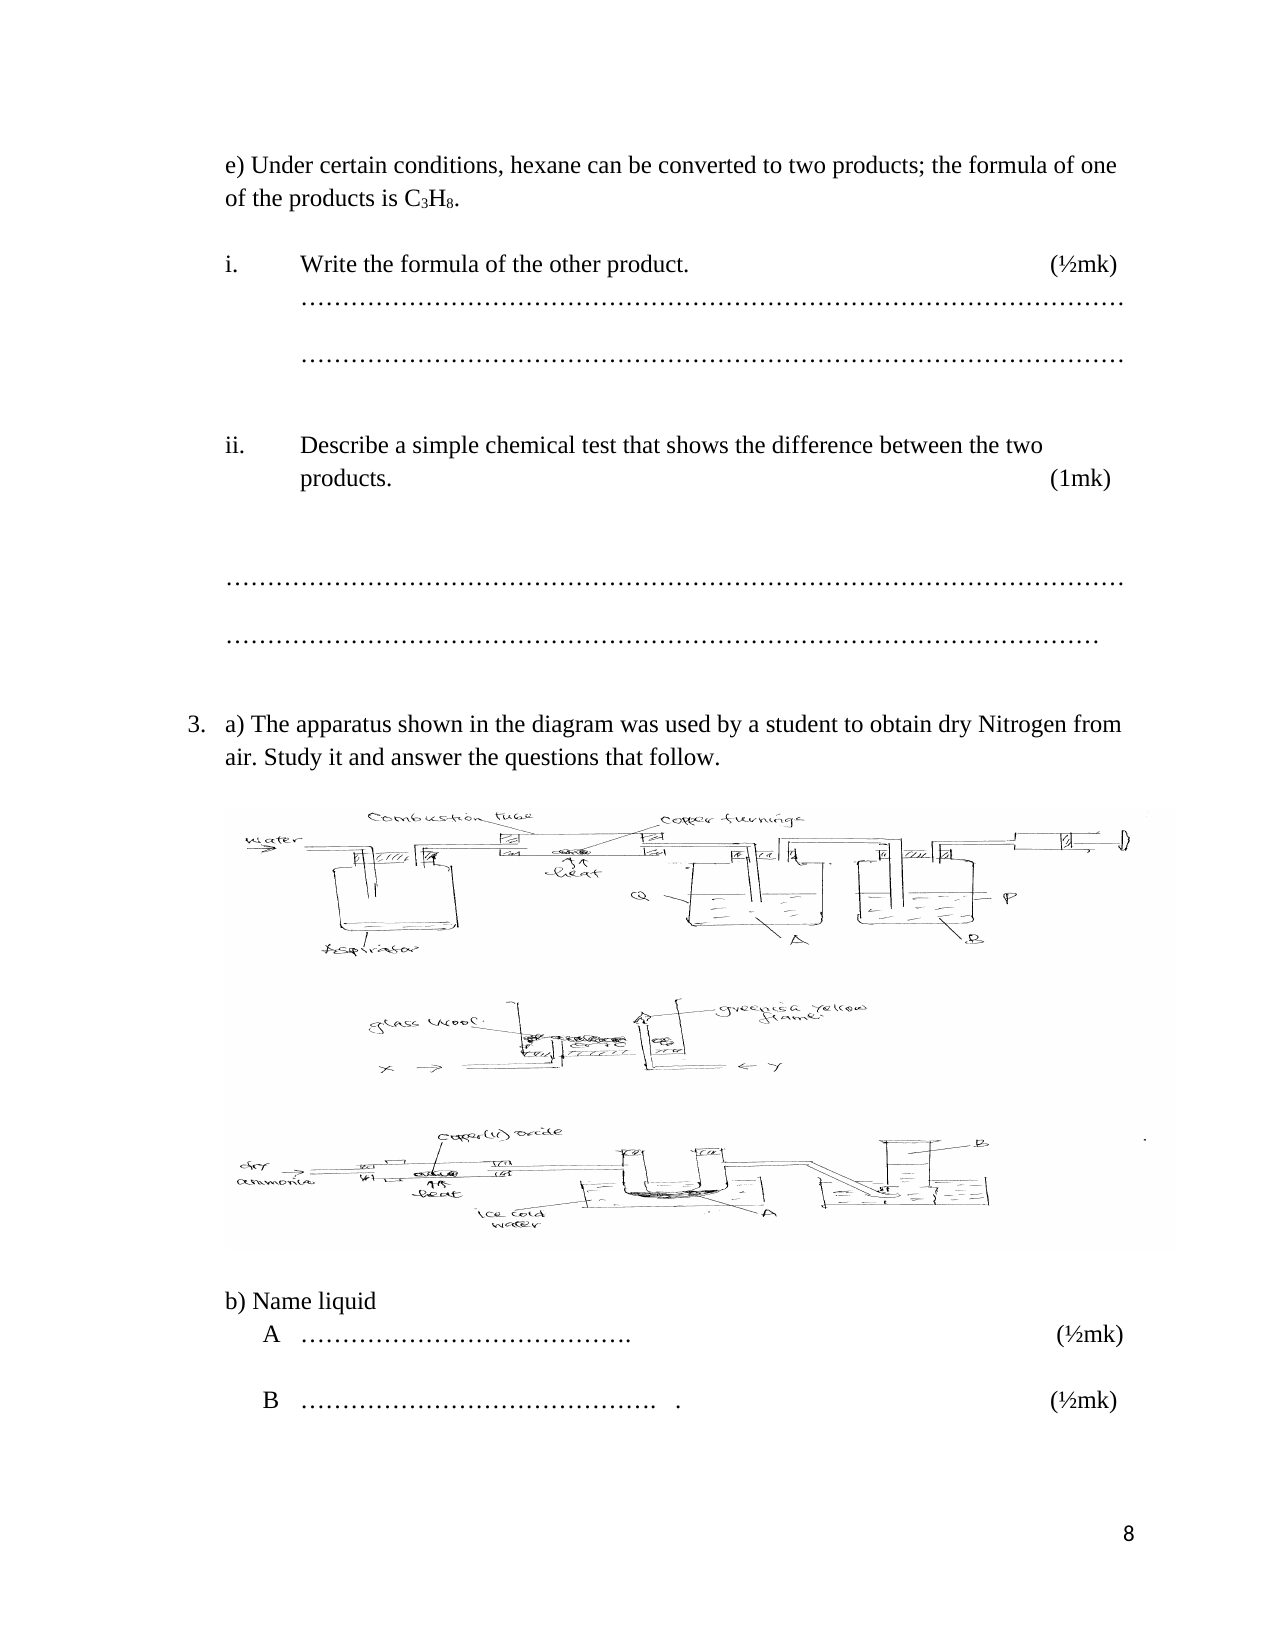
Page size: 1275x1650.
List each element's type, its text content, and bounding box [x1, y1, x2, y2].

text e) Under certain conditions, hexane can be converted to two products; the formula of one of the products is C3H8. [225, 150, 1134, 212]
list Write the formula of the other product. (½mk) [225, 249, 1134, 278]
picture [225, 808, 1175, 1250]
list ……………………………………………………………………………………………………………………………………………………………………………… [300, 282, 1134, 368]
list …………………………………………………………………………………………………………………………………………………………………………………………… [225, 562, 1134, 648]
list B ……………………………………. . (½mk) [262, 1385, 1134, 1414]
list a) The apparatus shown in the diagram was used by a student to obtain dry Nitrogen from air. Study it and answer the questions that follow. [187, 709, 1134, 771]
list A …………………………………. (½mk) [262, 1319, 1134, 1348]
list Describe a simple chemical test that shows the difference between the two products. (1mk) [225, 430, 1134, 492]
text b) Name liquid [150, 1286, 1134, 1315]
